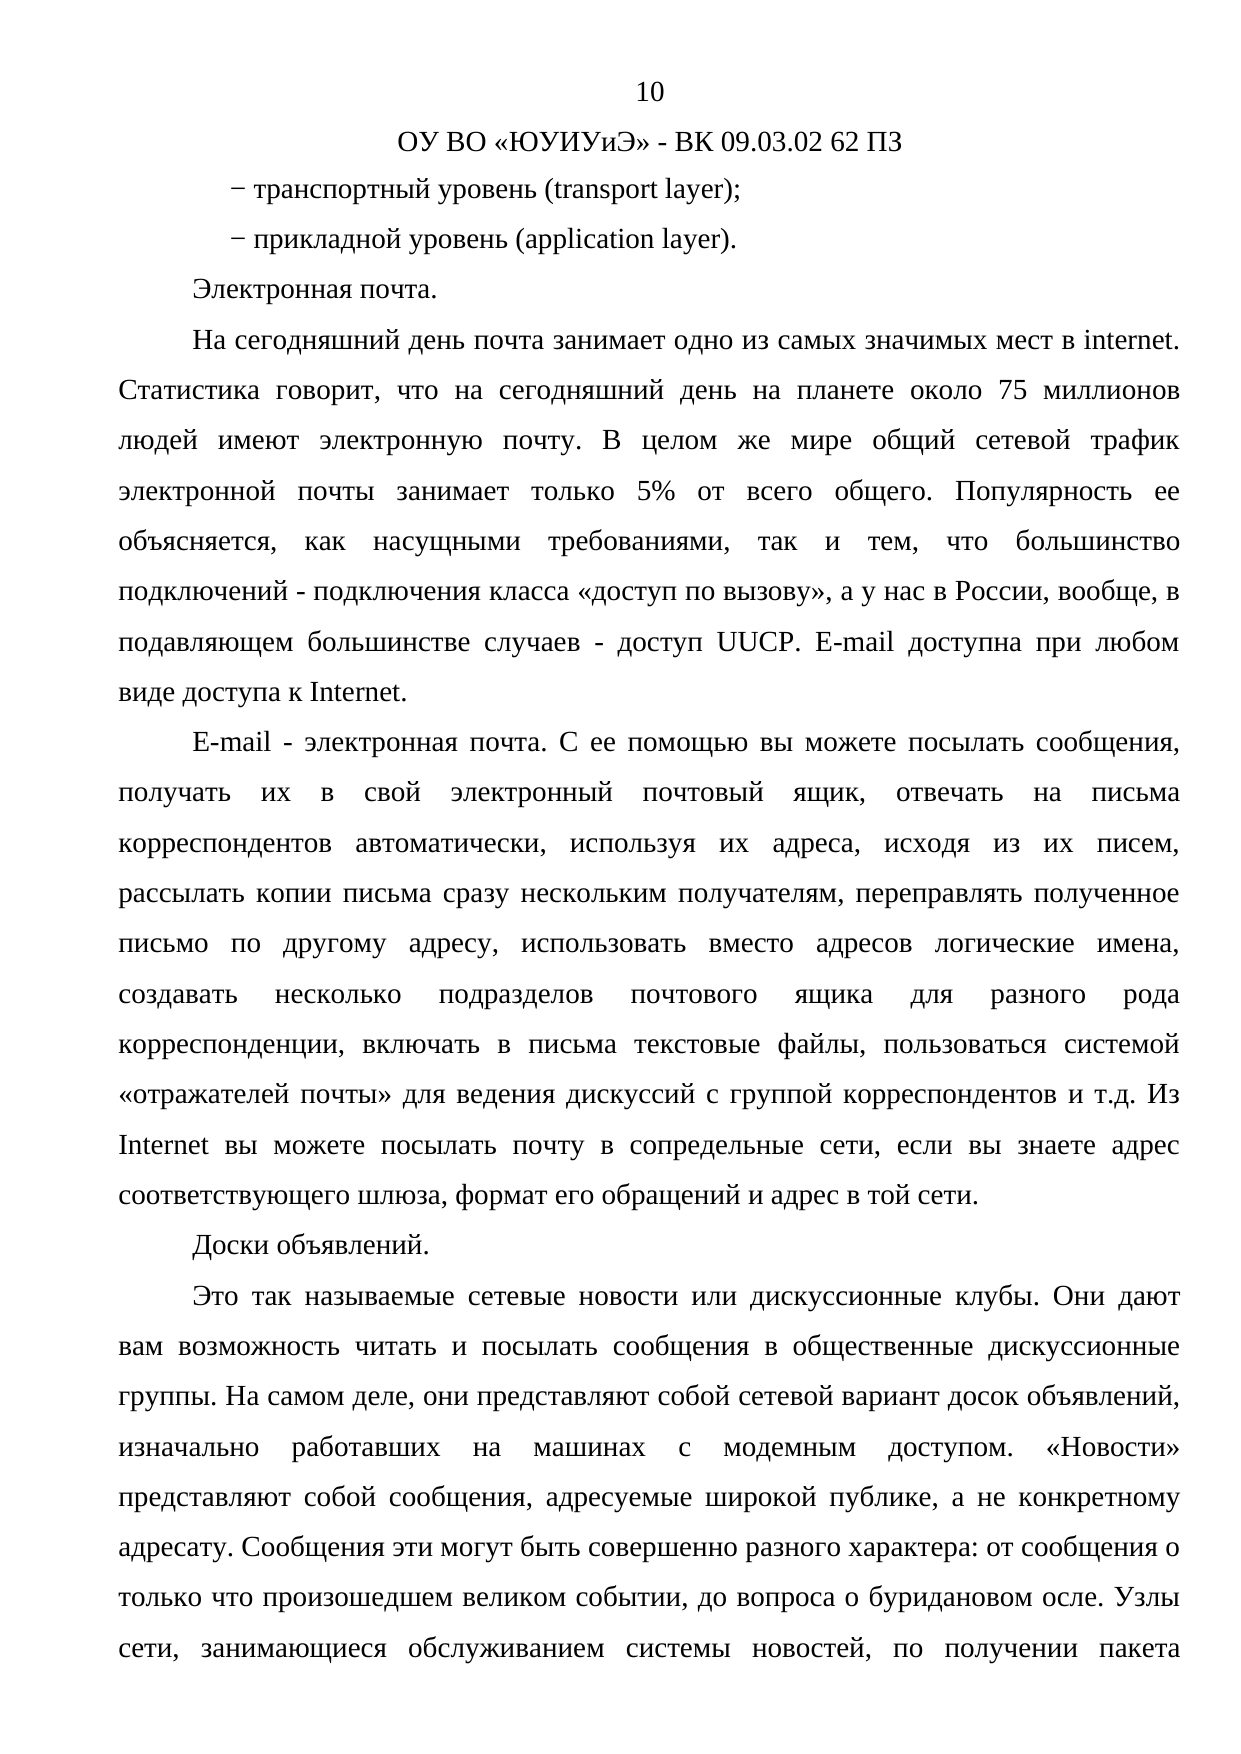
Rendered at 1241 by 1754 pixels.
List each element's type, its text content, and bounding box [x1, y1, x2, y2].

list транспортный уровень (transport layer); [229, 171, 1181, 204]
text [118, 1278, 1181, 1663]
text Доски объявлений. [118, 1227, 1181, 1261]
list прикладной уровень (application layer). [229, 221, 1181, 255]
text Электронная почта. [118, 271, 1181, 305]
text На сегодняшний день почта занимает одно из самых значимых мест в internet. Статистика говорит, что на сегодняшний день на планете около 75 миллионов людей имеют электронную почту. В целом же мире общий сетевой трафик электронной почты занимает только 5% от всего общего. Популярность ее объясняется, как насущными требованиями, так и тем, что большинство подключений -‎ подключения класса «доступ по вызову», а у нас в России, вообще, в подавляющем большинстве случаев -‎ доступ UUCP. E-‎mail доступна при любом виде доступа к Internet. [118, 322, 1181, 707]
text E-‎mail -‎ электронная почта. С ее помощью вы можете посылать сообщения, получать их в свой электронный почтовый ящик, отвечать на письма корреспондентов автоматически, используя их адреса, исходя из их писем, рассылать копии письма сразу нескольким получателям, переправлять полученное письмо по другому адресу, использовать вместо адресов логические имена, создавать несколько подразделов почтового ящика для разного рода корреспонденции, включать в письма текстовые файлы, пользоваться системой «отражателей почты» для ведения дискуссий с группой корреспондентов и т.д. Из Internet вы можете посылать почту в сопредельные сети, если вы знаете адрес соответствующего шлюза, формат его обращений и адрес в той сети. [118, 724, 1181, 1211]
